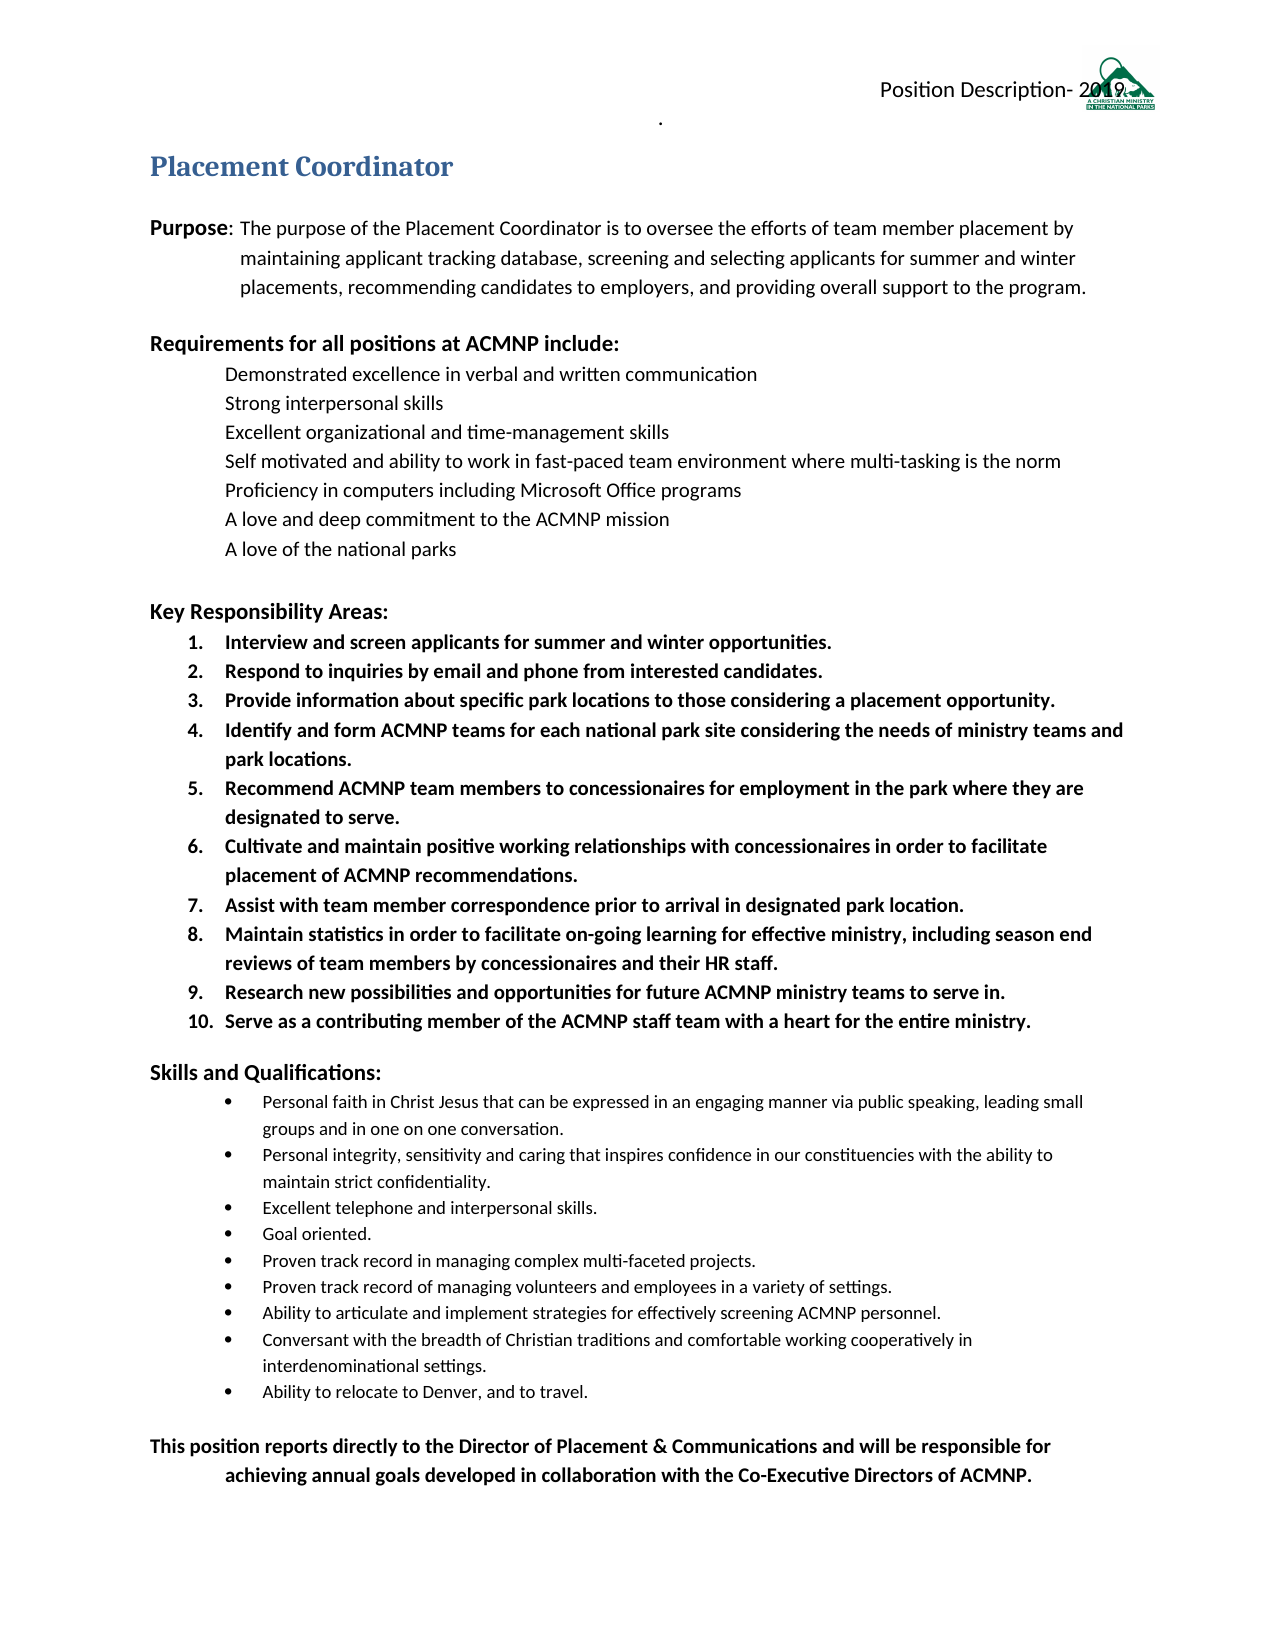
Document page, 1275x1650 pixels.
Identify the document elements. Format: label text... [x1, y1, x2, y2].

list Identify and form ACMNP teams for each national park site considering the needs of ministry teams and park locations. [187, 717, 1125, 771]
list Personal faith in Christ Jesus that can be expressed in an engaging manner via public speaking, leading small groups and in one on one conversation. [225, 1091, 1125, 1140]
text Purpose: The purpose of the Placement Coordinator is to oversee the efforts of team member placement by maintaining applicant tracking database, screening and selecting applicants for summer and winter placements, recommending candidates to employers, and providing overall support to the program. [150, 213, 1125, 300]
list Recommend ACMNP team members to concessionaires for employment in the park where they are designated to serve. [187, 775, 1125, 830]
text A love and deep commitment to the ACMNP mission [225, 507, 1125, 532]
text Demonstrated excellence in verbal and written communication [225, 361, 1125, 386]
list Goal oriented. [225, 1222, 1125, 1245]
list Provide information about specific park locations to those considering a placement opportunity. [187, 688, 1125, 713]
list Personal integrity, sensitivity and caring that inspires confidence in our constituencies with the ability to maintain strict confidentiality. [225, 1143, 1125, 1193]
text Strong interpersonal skills [225, 390, 1125, 415]
list Ability to relocate to Denver, and to travel. [225, 1381, 1125, 1403]
subtitle Placement Coordinator [150, 150, 1125, 183]
list Respond to inquiries by email and phone from interested candidates. [187, 658, 1125, 684]
list Proven track record of managing volunteers and employees in a variety of settings. [225, 1275, 1125, 1298]
list Maintain statistics in order to facilitate on-going learning for effective ministry, including season end reviews of team members by concessionaires and their HR staff. [187, 921, 1125, 976]
list Cultivate and maintain positive working relationships with concessionaires in order to facilitate placement of ACMNP recommendations. [187, 833, 1125, 888]
list Assist with team member correspondence prior to arrival in designated park location. [187, 892, 1125, 917]
list Proven track record in managing complex multi-faceted projects. [225, 1249, 1125, 1272]
list Excellent telephone and interpersonal skills. [225, 1196, 1125, 1219]
text Self motivated and ability to work in fast-paced team environment where multi-tasking is the norm [225, 448, 1125, 474]
text A love of the national parks [225, 536, 1125, 561]
list Research new possibilities and opportunities for future ACMNP ministry teams to serve in. [187, 979, 1125, 1005]
text This position reports directly to the Director of Placement & Communications and will be responsible for achieving annual goals developed in collaboration with the Co-Executive Directors of ACMNP. [150, 1433, 1125, 1488]
text Excellent organizational and time-management skills [225, 419, 1125, 444]
list Conversant with the breadth of Christian traditions and comfortable working cooperatively in interdenominational settings. [225, 1328, 1125, 1377]
text Proficiency in computers including Microsoft Office programs [225, 477, 1125, 503]
list Ability to articulate and implement strategies for effectively screening ACMNP personnel. [225, 1302, 1125, 1324]
list Serve as a contributing member of the ACMNP staff team with a heart for the entire ministry. [187, 1008, 1125, 1034]
text Requirements for all positions at ACMNP include: [150, 329, 1125, 357]
picture [1082, 45, 1160, 112]
text Skills and Qualifications: [150, 1058, 1125, 1087]
list Interview and screen applicants for summer and winter opportunities. [187, 629, 1125, 655]
text Key Responsibility Areas: [150, 597, 1125, 625]
